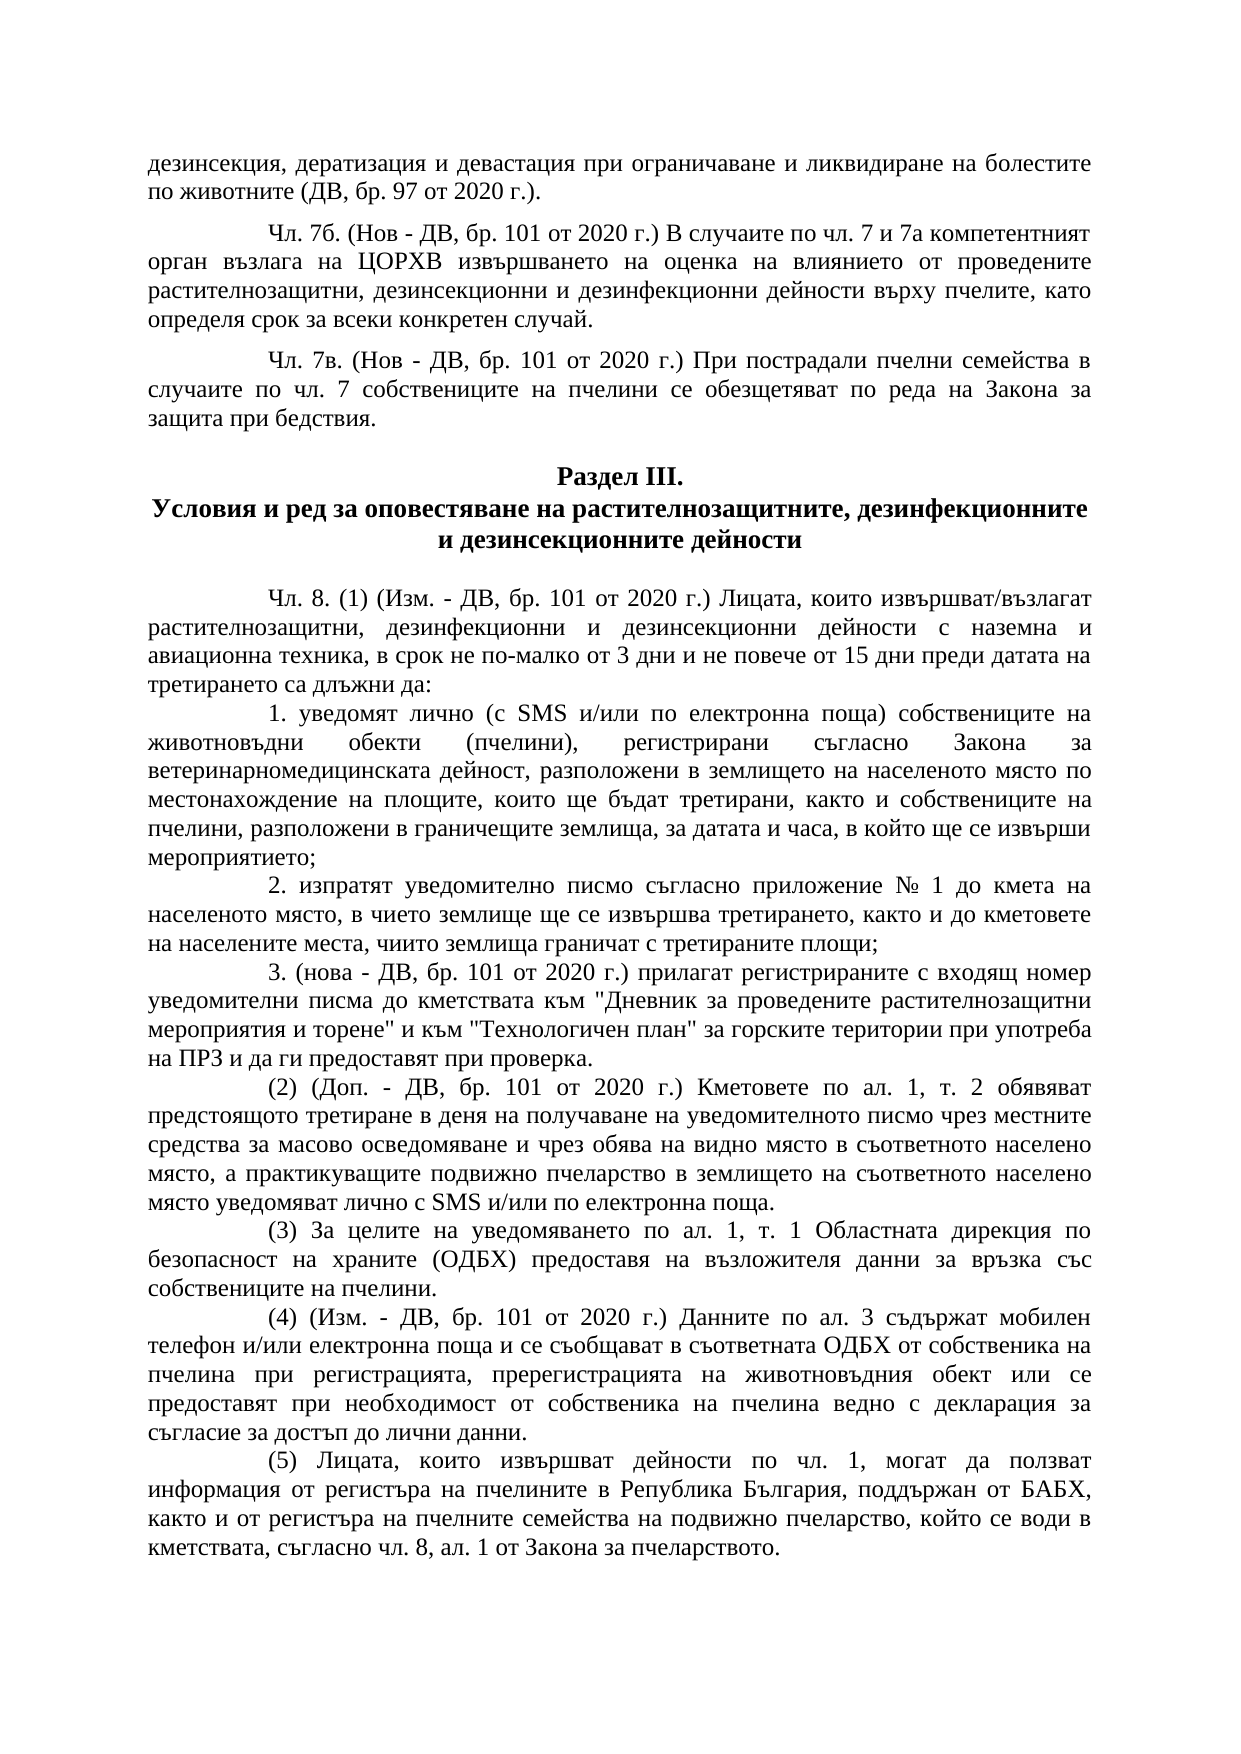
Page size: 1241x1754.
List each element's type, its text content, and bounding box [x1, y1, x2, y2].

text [148, 148, 1093, 205]
text 2. изпратят уведомително писмо съгласно приложение № 1 до кмета на населеното място, в чието землище ще се извършва третирането, както и до кметовете на населените места, чиито землища граничат с третираните площи; [148, 871, 1093, 957]
text (4) (Изм. - ДВ, бр. 101 от 2020 г.) Данните по ал. 3 съдържат мобилен телефон и/или електронна поща и се съобщават в съответната ОДБХ от собственика на пчелина при регистрацията, пререгистрацията на животновъдния обект или се предоставят при необходимост от собственика на пчелина ведно с декларация за съгласие за достъп до лични данни. [148, 1302, 1093, 1446]
text Чл. 8. (1) (Изм. - ДВ, бр. 101 от 2020 г.) Лицата, които извършват/възлагат растителнозащитни, дезинфекционни и дезинсекционни дейности с наземна и авиационна техника, в срок не по-малко от 3 дни и не повече от 15 дни преди датата на третирането са длъжни да: [148, 583, 1093, 698]
text Раздел III. Условия и ред за оповестяване на растителнозащитните, дезинфекционните и дезинсекционните дейности [148, 461, 1093, 554]
text (3) За целите на уведомяването по ал. 1, т. 1 Областната дирекция по безопасност на храните (ОДБХ) предоставя на възложителя данни за връзка със собствениците на пчелини. [148, 1216, 1093, 1302]
text 1. уведомят лично (с SMS и/или по електронна поща) собствениците на животновъдни обекти (пчелини), регистрирани съгласно Закона за ветеринарномедицинската дейност, разположени в землището на населеното място по местонахождение на площите, които ще бъдат третирани, както и собствениците на пчелини, разположени в граничещите землища, за датата и часа, в който ще се извърши мероприятието; [148, 698, 1093, 871]
text Чл. 7в. (Нов - ДВ, бр. 101 от 2020 г.) При пострадали пчелни семейства в случаите по чл. 7 собствениците на пчелини се обезщетяват по реда на Закона за защита при бедствия. [148, 345, 1093, 431]
text (5) Лицата, които извършват дейности по чл. 1, могат да ползват информация от регистъра на пчелините в Република България, поддържан от БАБХ, както и от регистъра на пчелните семейства на подвижно пчеларство, който се води в кметствата, съгласно чл. 8, ал. 1 от Закона за пчеларството. [148, 1446, 1093, 1561]
text 3. (нова - ДВ, бр. 101 от 2020 г.) прилагат регистрираните с входящ номер уведомителни писма до кметствата към "Дневник за проведените растителнозащитни мероприятия и торене" и към "Технологичен план" за горските територии при употреба на ПРЗ и да ги предоставят при проверка. [148, 957, 1093, 1072]
text (2) (Доп. - ДВ, бр. 101 от 2020 г.) Кметовете по ал. 1, т. 2 обявяват предстоящото третиране в деня на получаване на уведомителното писмо чрез местните средства за масово осведомяване и чрез обява на видно място в съответното населено място, а практикуващите подвижно пчеларство в землището на съответното населено място уведомяват лично с SMS и/или по електронна поща. [148, 1072, 1093, 1216]
text Чл. 7б. (Нов - ДВ, бр. 101 от 2020 г.) В случаите по чл. 7 и 7а компетентният орган възлага на ЦОРХВ извършването на оценка на влиянието от проведените растителнозащитни, дезинсекционни и дезинфекционни дейности върху пчелите, като определя срок за всеки конкретен случай. [148, 218, 1093, 333]
